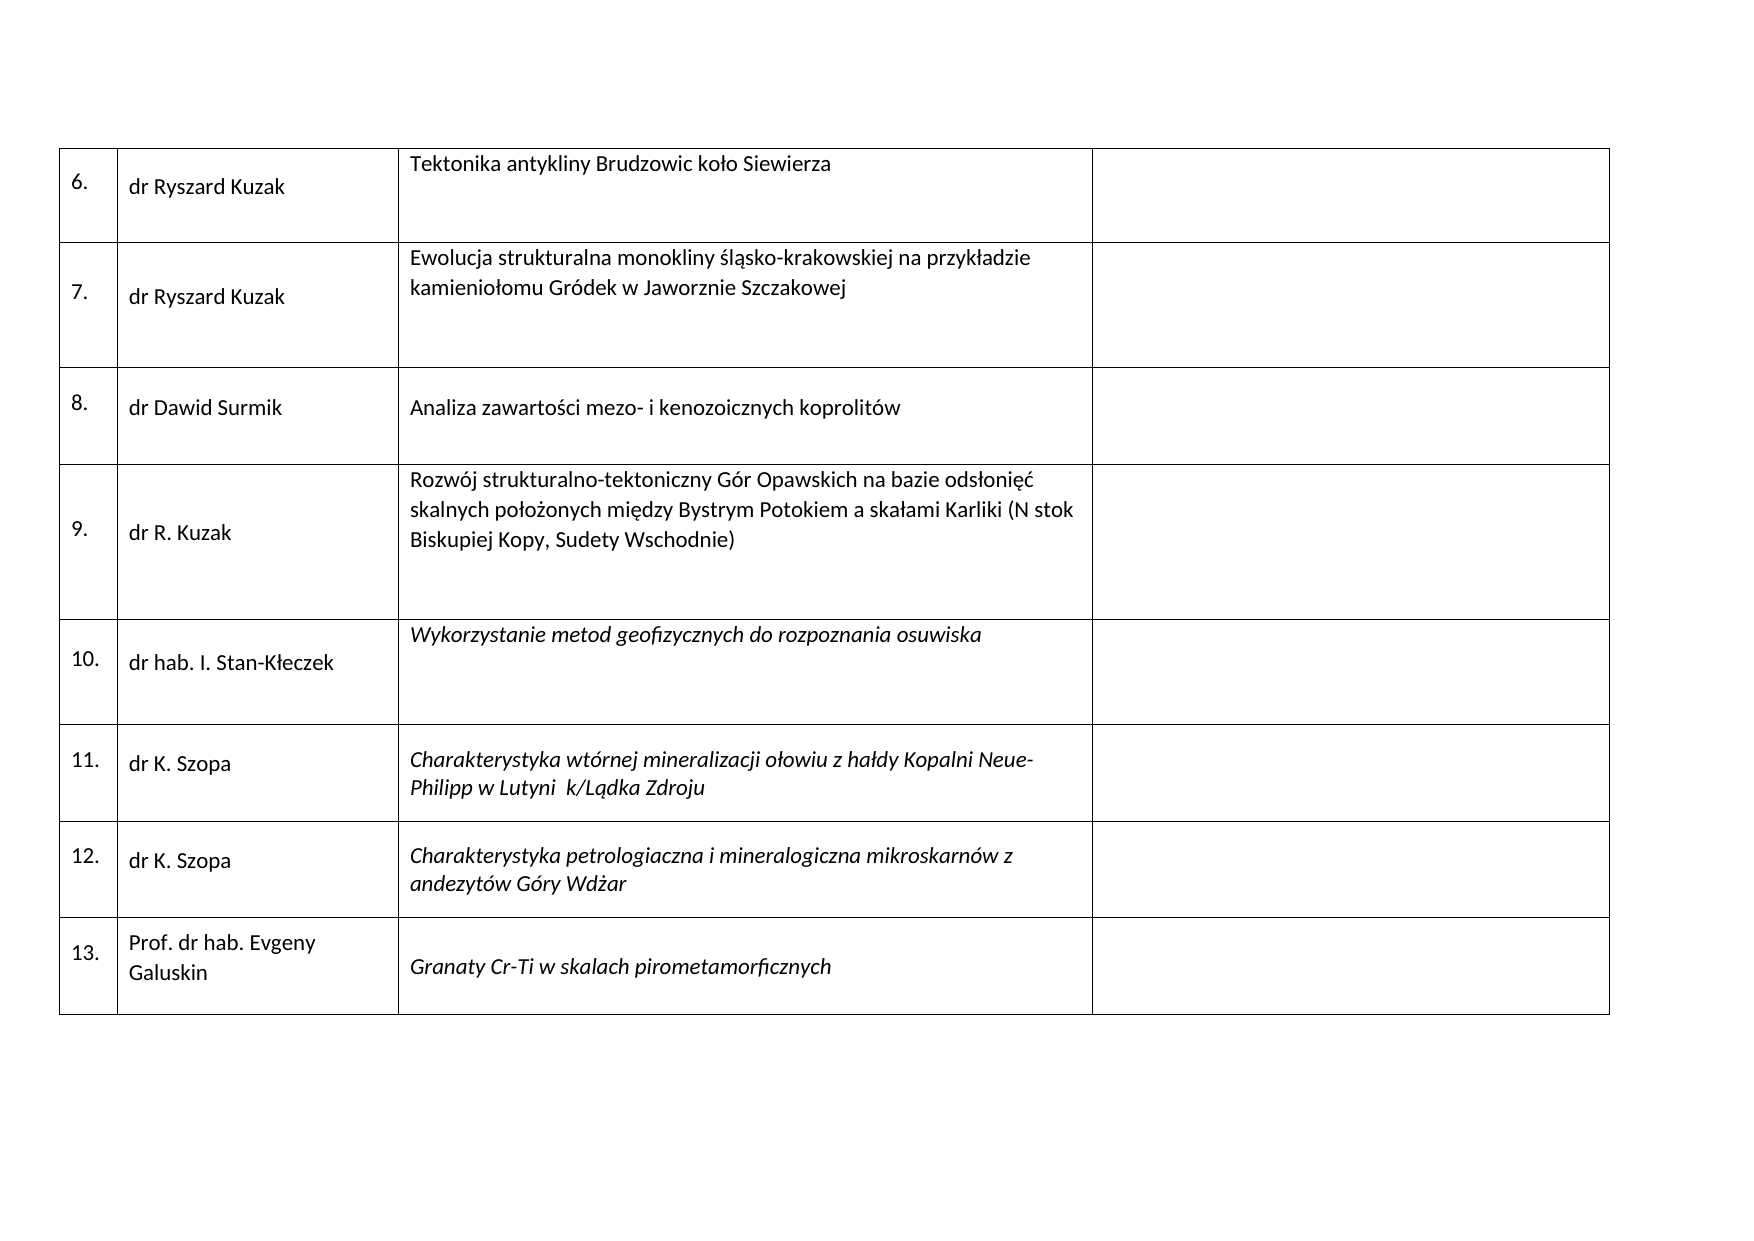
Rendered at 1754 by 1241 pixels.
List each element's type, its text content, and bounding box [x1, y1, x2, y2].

table_cell Charakterystyka wtórnej mineralizacji ołowiu z hałdy Kopalni Neue-Philipp w Lutyni k/Lądka Zdroju [399, 725, 1092, 821]
table_cell Wykorzystanie metod geofizycznych do rozpoznania osuwiska [399, 620, 1092, 724]
table_cell Ewolucja strukturalna monokliny śląsko-krakowskiej na przykładzie kamieniołomu Gródek w Jaworznie Szczakowej [399, 243, 1092, 367]
table_cell dr Dawid Surmik [118, 368, 398, 464]
table_cell Charakterystyka petrologiaczna i mineralogiczna mikroskarnów z andezytów Góry Wdżar [399, 822, 1092, 917]
table_cell [1093, 620, 1609, 724]
table_cell dr K. Szopa [118, 822, 398, 917]
table_cell [1093, 918, 1609, 1014]
table_cell Analiza zawartości mezo- i kenozoicznych koprolitów [399, 368, 1092, 464]
table_cell dr Ryszard Kuzak [118, 243, 398, 367]
table_cell [60, 620, 117, 724]
table_cell dr hab. I. Stan-Kłeczek [118, 620, 398, 724]
table_cell [1093, 368, 1609, 464]
table_cell Prof. dr hab. Evgeny Galuskin [118, 918, 398, 1014]
table_cell [60, 918, 117, 1014]
table_cell [60, 822, 117, 917]
table_cell [1093, 725, 1609, 821]
table_cell Tektonika antykliny Brudzowic koło Siewierza [399, 149, 1092, 242]
table_cell [1093, 822, 1609, 917]
table_cell [60, 725, 117, 821]
table_cell dr K. Szopa [118, 725, 398, 821]
table_cell [60, 368, 117, 464]
table_cell [1093, 149, 1609, 242]
table_cell dr Ryszard Kuzak [118, 149, 398, 242]
table_cell [60, 149, 117, 242]
table_cell Granaty Cr-Ti w skalach pirometamorficznych [399, 918, 1092, 1014]
table_cell Rozwój strukturalno-tektoniczny Gór Opawskich na bazie odsłonięć skalnych położonych między Bystrym Potokiem a skałami Karliki (N stok Biskupiej Kopy, Sudety Wschodnie) [399, 465, 1092, 619]
table_cell [60, 243, 117, 367]
table_cell [1093, 465, 1609, 619]
table_cell [60, 465, 117, 619]
table_cell [1093, 243, 1609, 367]
table_cell dr R. Kuzak [118, 465, 398, 619]
